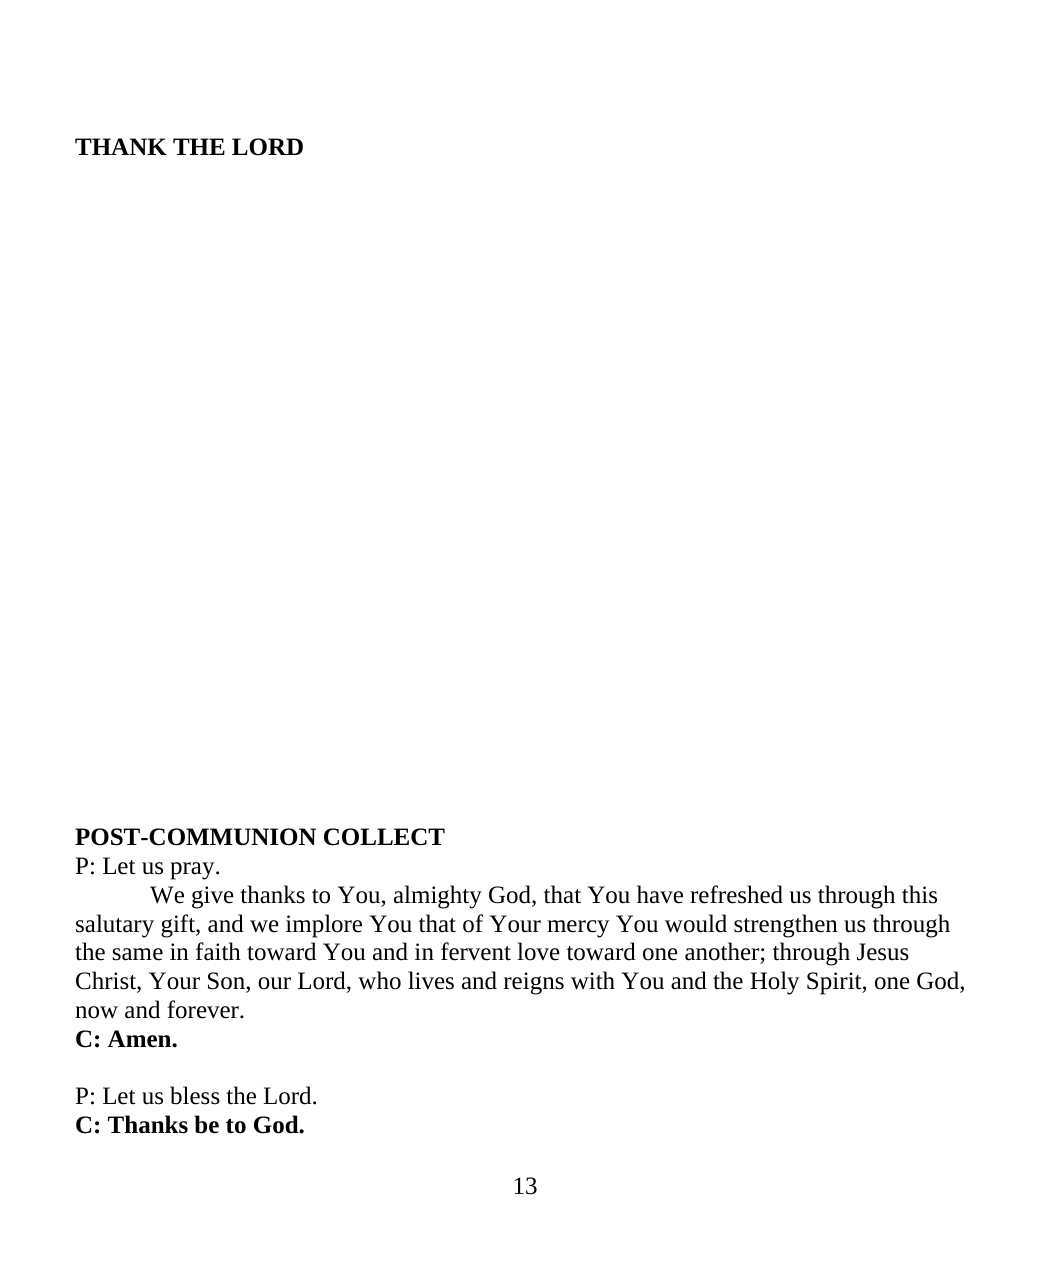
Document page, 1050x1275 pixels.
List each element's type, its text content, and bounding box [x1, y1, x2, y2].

text P: Let us pray. [75, 851, 975, 880]
text P: Let us bless the Lord. [75, 1081, 975, 1110]
text THANK THE LORD [75, 132, 975, 161]
text POST-COMMUNION COLLECT [75, 822, 975, 851]
text C: Amen. [75, 1024, 975, 1052]
text We give thanks to You, almighty God, that You have refreshed us through this salutary gift, and we implore You that of Your mercy You would strengthen us through the same in faith toward You and in fervent love toward one another; through Jesus Christ, Your Son, our Lord, who lives and reigns with You and the Holy Spirit, one God, now and forever. [75, 880, 975, 1024]
text C: Thanks be to God. [75, 1110, 975, 1139]
